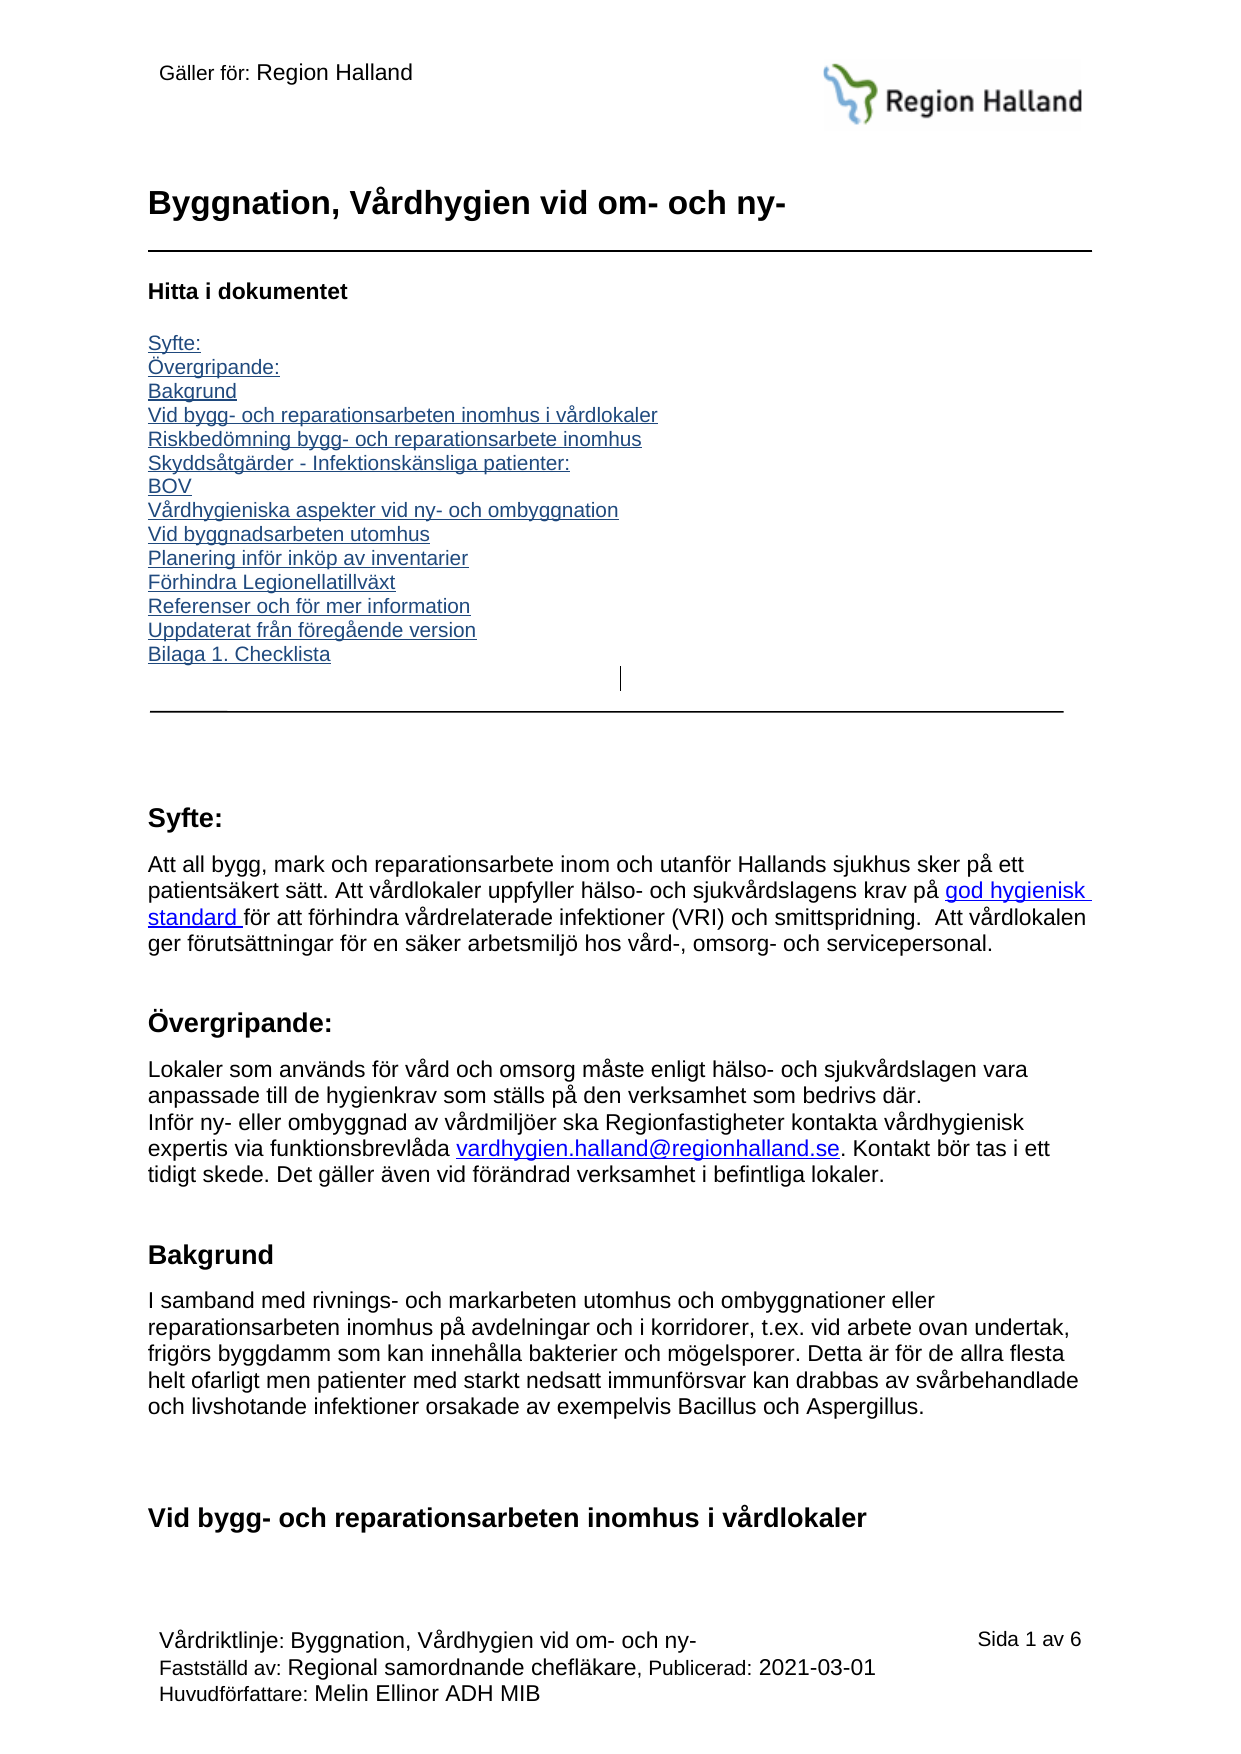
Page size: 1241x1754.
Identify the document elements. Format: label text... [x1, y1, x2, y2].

text Lokaler som används för vård och omsorg måste enligt hälso- och sjukvårdslagen vara anpassade till de hygienkrav som ställs på den verksamhet som bedrivs där. [148, 1056, 1092, 1109]
text Bakgrund [148, 378, 1092, 402]
text Skyddsåtgärder - Infektionskänsliga patienter: [148, 450, 1092, 474]
picture [823, 59, 1082, 131]
subtitle Bakgrund [148, 1239, 1092, 1270]
text Bilaga 1. Checklista [148, 642, 1092, 666]
text Uppdaterat från föregående version [148, 618, 1092, 642]
text Riskbedömning bygg- och reparationsarbete inomhus [148, 426, 1092, 450]
text BOV [148, 474, 1092, 498]
subtitle Övergripande: [148, 1007, 1092, 1039]
text Vårdhygieniska aspekter vid ny- och ombyggnation [148, 498, 1092, 522]
text Att all bygg, mark och reparationsarbete inom och utanför Hallands sjukhus sker på ett patientsäkert sätt. Att vårdlokaler uppfyller hälso- och sjukvårdslagens krav på god hygienisk standard för att förhindra vårdrelaterade infektioner (VRI) och smittspridning. Att vårdlokalen ger förutsättningar för en säker arbetsmiljö hos vård-, omsorg- och servicepersonal. [148, 851, 1092, 956]
text Förhindra Legionellatillväxt [148, 570, 1092, 594]
title Byggnation, Vårdhygien vid om- och ny- [148, 183, 1092, 222]
text Planering inför inköp av inventarier [148, 546, 1092, 570]
text Hitta i dokumentet [148, 278, 1092, 304]
text Inför ny- eller ombyggnad av vårdmiljöer ska Regionfastigheter kontakta vårdhygienisk expertis via funktionsbrevlåda vardhygien.halland@regionhalland.se. Kontakt bör tas i ett tidigt skede. Det gäller även vid förändrad verksamhet i befintliga lokaler. [148, 1109, 1092, 1188]
text Referenser och för mer information [148, 594, 1092, 618]
text I samband med rivnings- och markarbeten utomhus och ombyggnationer eller reparationsarbeten inomhus på avdelningar och i korridorer, t.ex. vid arbete ovan undertak, frigörs byggdamm som kan innehålla bakterier och mögelsporer. Detta är för de allra flesta helt ofarligt men patienter med starkt nedsatt immunförsvar kan drabbas av svårbehandlade och livshotande infektioner orsakade av exempelvis Bacillus och Aspergillus. [148, 1287, 1092, 1419]
text Vid bygg- och reparationsarbeten inomhus i vårdlokaler [148, 402, 1092, 426]
text Övergripande: [148, 354, 1092, 378]
text Vid byggnadsarbeten utomhus [148, 522, 1092, 546]
text Syfte: [148, 331, 1092, 354]
subtitle Syfte: [148, 802, 1092, 833]
subtitle Vid bygg- och reparationsarbeten inomhus i vårdlokaler [148, 1502, 1092, 1533]
